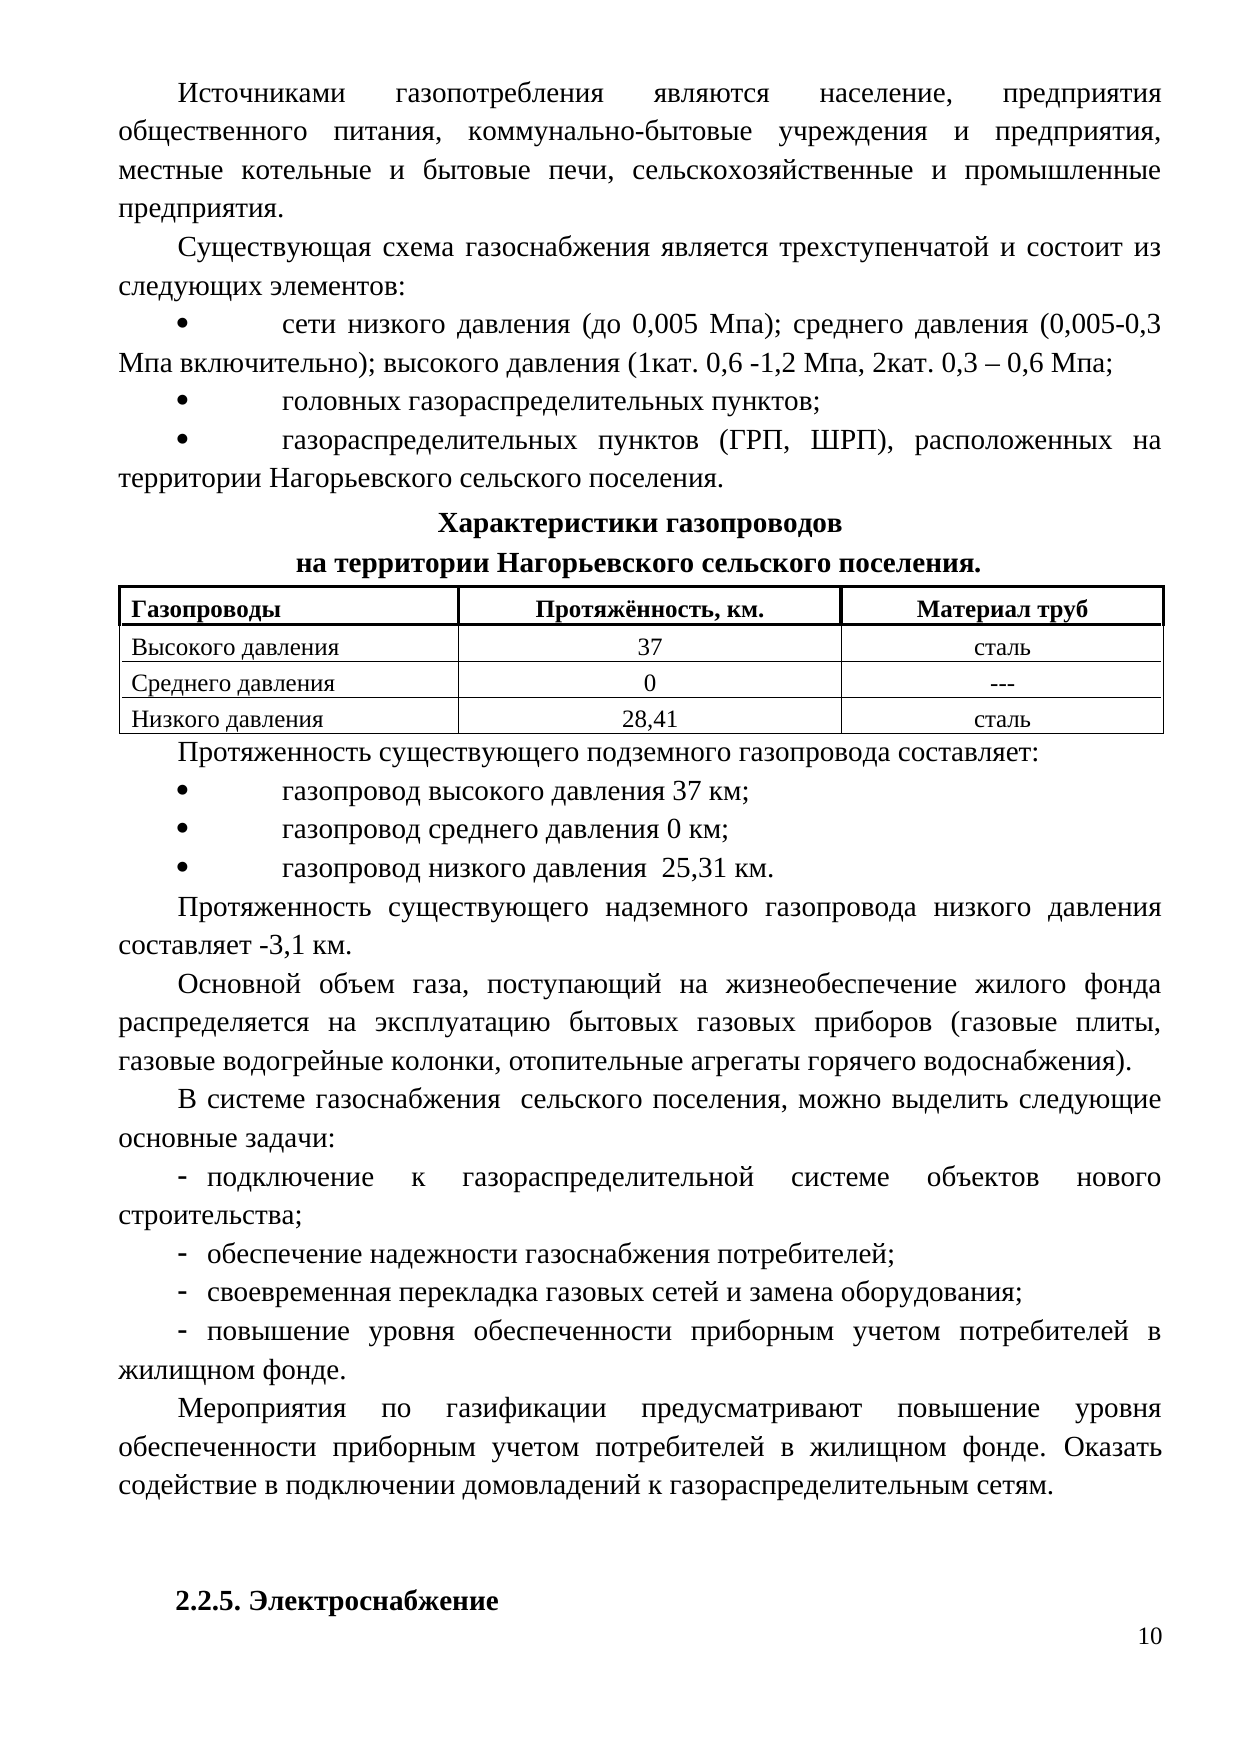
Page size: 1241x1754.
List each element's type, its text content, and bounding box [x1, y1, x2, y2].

list обеспечение надежности газоснабжения потребителей; [118, 1236, 1162, 1269]
table_cell --- [842, 661, 1163, 697]
table_cell 0 [459, 662, 841, 697]
text 2.2.5. Электроснабжение [118, 1583, 1162, 1617]
table_cell 37 [459, 626, 841, 661]
list газопровод высокого давления ; [118, 773, 1162, 807]
table_header Материал труб [843, 588, 1162, 623]
list газораспределительных пунктов (ГРП, ШРП), расположенных на территории Нагорьевского сельского поселения. [118, 422, 1162, 494]
table_header Газопроводы [121, 588, 457, 623]
table_cell Высокого давления [120, 623, 458, 661]
list сети низкого давления (до 0,005 Мпа); среднего давления (0,005-0,3 Мпа включительно); высокого давления (1кат. 0,6 -1,2 Мпа, 2кат. 0,3 – 0,6 Мпа; [118, 306, 1162, 378]
list газопровод среднего давления 0 км; [118, 812, 1162, 845]
text Протяженность существующего надземного газопровода низкого давления составляет . [118, 889, 1162, 961]
table_cell сталь [842, 623, 1163, 661]
list подключение к газораспределительной системе объектов нового строительства; [118, 1159, 1162, 1231]
table_cell Низкого давления [120, 697, 458, 733]
list головных газораспределительных пунктов; [118, 383, 1162, 417]
text Источниками газопотребления являются население, предприятия общественного питания, коммунально-бытовые учреждения и предприятия, местные котельные и бытовые печи, сельскохозяйственные и промышленные предприятия. [118, 75, 1162, 224]
text Существующая схема газоснабжения является трехступенчатой и состоит из следующих элементов: [118, 229, 1162, 301]
table_cell Среднего давления [120, 661, 458, 697]
text Основной объем газа, поступающий на жизнеобеспечение жилого фонда распределяется на эксплуатацию бытовых газовых приборов (газовые плиты, газовые водогрейные колонки, отопительные агрегаты горячего водоснабжения). [118, 966, 1162, 1077]
list повышение уровня обеспеченности приборным учетом потребителей в жилищном фонде. [118, 1313, 1162, 1385]
table_header Протяжённость, км. [460, 588, 839, 623]
text Характеристики газопроводов [118, 505, 1162, 539]
text В системе газоснабжения сельского поселения, можно выделить следующие основные задачи: [118, 1082, 1162, 1154]
text на территории Нагорьевского сельского поселения. [118, 545, 1162, 579]
list газопровод низкого давления . [118, 850, 1162, 884]
text Мероприятия по газификации предусматривают повышение уровня обеспеченности приборным учетом потребителей в жилищном фонде. Оказать содействие в подключении домовладений к газораспределительным сетям. [118, 1390, 1162, 1501]
table_cell 28,41 [459, 698, 841, 733]
text Протяженность существующего подземного газопровода составляет: [118, 734, 1162, 768]
table_cell сталь [842, 697, 1163, 733]
list своевременная перекладка газовых сетей и замена оборудования; [118, 1274, 1162, 1308]
